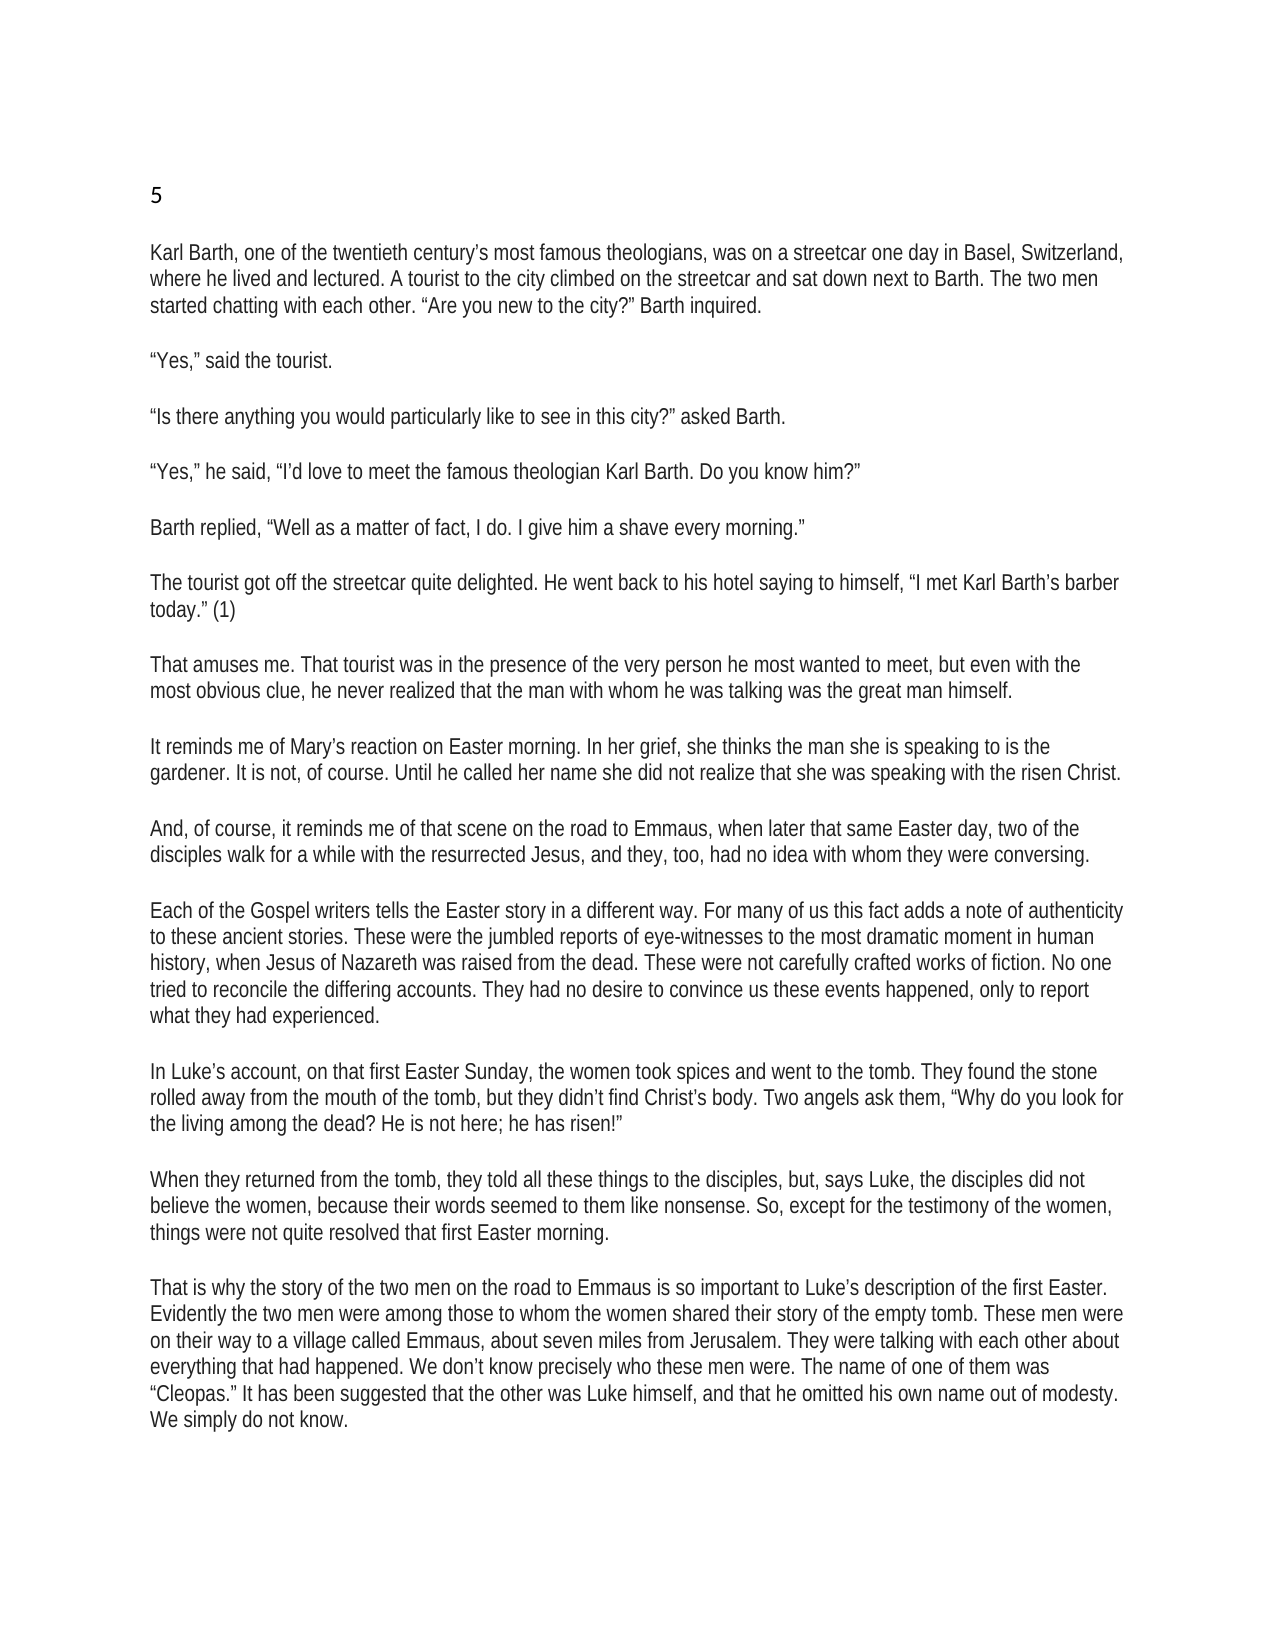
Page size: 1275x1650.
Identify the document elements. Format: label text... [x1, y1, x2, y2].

text In Luke’s account, on that first Easter Sunday, the women took spices and went to the tomb. They found the stone rolled away from the mouth of the tomb, but they didn’t find Christ’s body. Two angels ask them, “Why do you look for the living among the dead? He is not here; he has risen!” [150, 1058, 1125, 1137]
text That amuses me. That tourist was in the presence of the very person he most wanted to meet, but even with the most obvious clue, he never realized that the man with whom he was talking was the great man himself. [150, 651, 1125, 704]
text 5 [150, 179, 1125, 210]
text “Yes,” he said, “I’d love to meet the famous theologian Karl Barth. Do you know him?” [150, 458, 1125, 484]
text Barth replied, “Well as a matter of fact, I do. I give him a shave every morning.” [150, 514, 1125, 540]
text Karl Barth, one of the twentieth century’s most famous theologians, was on a streetcar one day in Basel, Switzerland, where he lived and lectured. A tourist to the city climbed on the streetcar and sat down next to Barth. The two men started chatting with each other. “Are you new to the city?” Barth inquired. [150, 239, 1125, 318]
text When they returned from the tomb, they told all these things to the disciples, but, says Luke, the disciples did not believe the women, because their words seemed to them like nonsense. So, except for the testimony of the women, things were not quite resolved that first Easter morning. [150, 1166, 1125, 1245]
text It reminds me of Mary’s reaction on Easter morning. In her grief, she thinks the man she is speaking to is the gardener. It is not, of course. Until he called her name she did not realize that she was speaking with the risen Christ. [150, 733, 1125, 786]
text Each of the Gospel writers tells the Easter story in a different way. For many of us this fact adds a note of authenticity to these ancient stories. These were the jumbled reports of eye-witnesses to the most dramatic moment in human history, when Jesus of Nazareth was raised from the dead. These were not carefully crafted works of fiction. No one tried to reconcile the differing accounts. They had no desire to convince us these events happened, only to report what they had experienced. [150, 897, 1125, 1028]
text “Is there anything you would particularly like to see in this city?” asked Barth. [150, 403, 1125, 429]
text “Yes,” said the tourist. [150, 347, 1125, 373]
text And, of course, it reminds me of that scene on the road to Emmaus, when later that same Easter day, two of the disciples walk for a while with the resurrected Jesus, and they, too, had no idea with whom they were conversing. [150, 815, 1125, 867]
text The tourist got off the streetcar quite delighted. He went back to his hotel saying to himself, “I met Karl Barth’s barber today.” (1) [150, 569, 1125, 622]
text That is why the story of the two men on the road to Emmaus is so important to Luke’s description of the first Easter. Evidently the two men were among those to whom the women shared their story of the empty tomb. These men were on their way to a village called Emmaus, about seven miles from Jerusalem. They were talking with each other about everything that had happened. We don’t know precisely who these men were. The name of one of them was “Cleopas.” It has been suggested that the other was Luke himself, and that he omitted his own name out of modesty. We simply do not know. [150, 1274, 1125, 1432]
